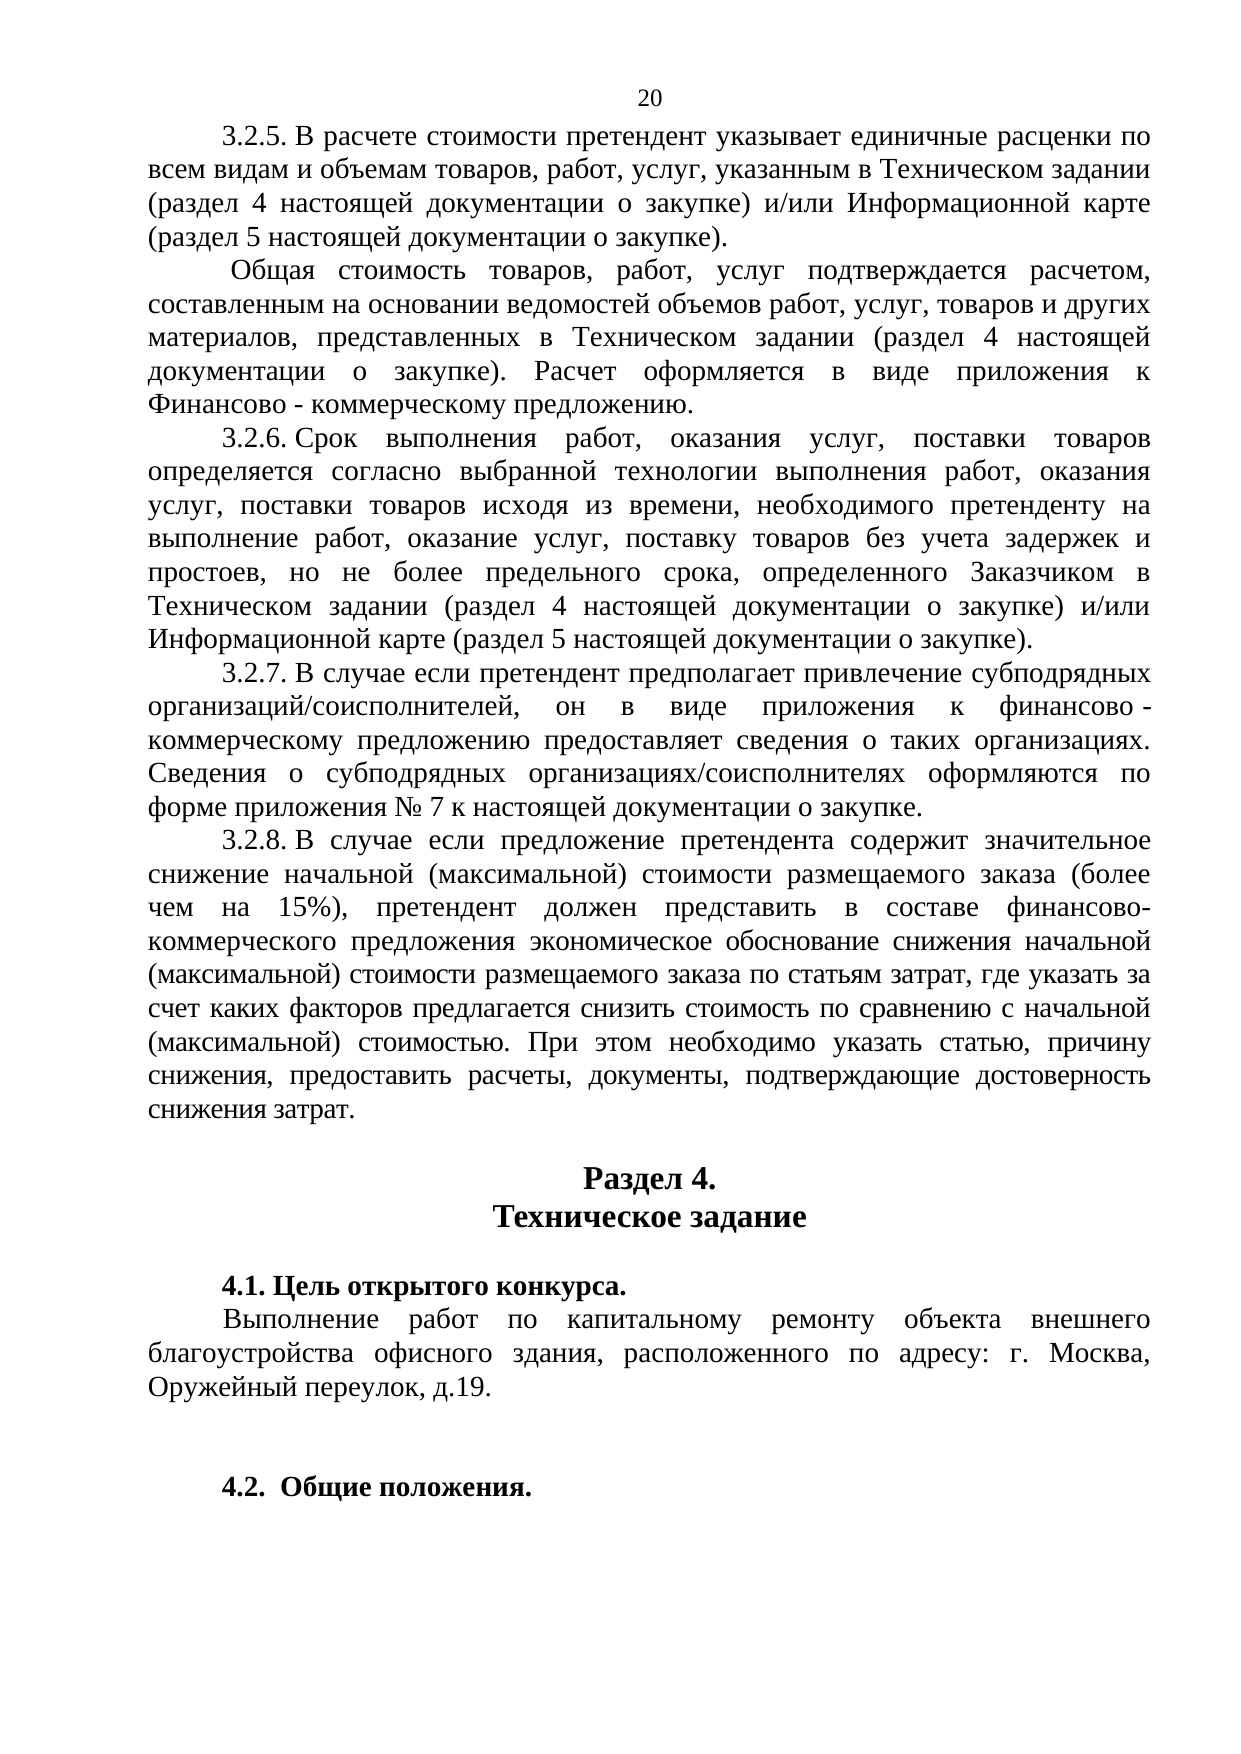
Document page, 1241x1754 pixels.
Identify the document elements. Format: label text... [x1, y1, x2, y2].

text Выполнение работ по капитальному ремонту объекта внешнего благоустройства офисного здания, расположенного по адресу: г. Москва, Оружейный переулок, д.19. [148, 1302, 1152, 1402]
text 4.2. Общие положения. [148, 1469, 1152, 1503]
list В расчете стоимости претендент указывает единичные расценки по всем видам и объемам товаров, работ, услуг, указанным в Техническом задании (раздел 4 настоящей документации о закупке) и/или Информационной карте (раздел 5 настоящей документации о закупке). [148, 118, 1152, 252]
subtitle Техническое задание [148, 1196, 1152, 1234]
text 4.1. Цель открытого конкурса. [148, 1268, 1152, 1302]
list Срок выполнения работ, оказания услуг, поставки товаров определяется согласно выбранной технологии выполнения работ, оказания услуг, поставки товаров исходя из времени, необходимого претенденту на выполнение работ, оказание услуг, поставку товаров без учета задержек и простоев, но не более предельного срока, определенного Заказчиком в Техническом задании (раздел 4 настоящей документации о закупке) и/или Информационной карте (раздел 5 настоящей документации о закупке). [148, 420, 1152, 655]
subtitle Раздел 4. [148, 1158, 1152, 1196]
list В случае если претендент предполагает привлечение субподрядных организаций/соисполнителей, он в виде приложения к финансово -коммерческому предложению предоставляет сведения о таких организациях. Сведения о субподрядных организациях/соисполнителях оформляются по форме приложения № 7 к настоящей документации о закупке. [148, 655, 1152, 822]
list В случае если предложение претендента содержит значительное снижение начальной (максимальной) стоимости размещаемого заказа (более чем на 15%), претендент должен представить в составе финансово-коммерческого предложения экономическое обоснование снижения начальной (максимальной) стоимости размещаемого заказа по статьям затрат, где указать за счет каких факторов предлагается снизить стоимость по сравнению с начальной (максимальной) стоимостью. При этом необходимо указать статью, причину снижения, предоставить расчеты, документы, подтверждающие достоверность снижения затрат. [148, 822, 1152, 1124]
list Общая стоимость товаров, работ, услуг подтверждается расчетом, составленным на основании ведомостей объемов работ, услуг, товаров и других материалов, представленных в Техническом задании (раздел 4 настоящей документации о закупке). Расчет оформляется в виде приложения к Финансово - коммерческому предложению. [148, 252, 1152, 420]
